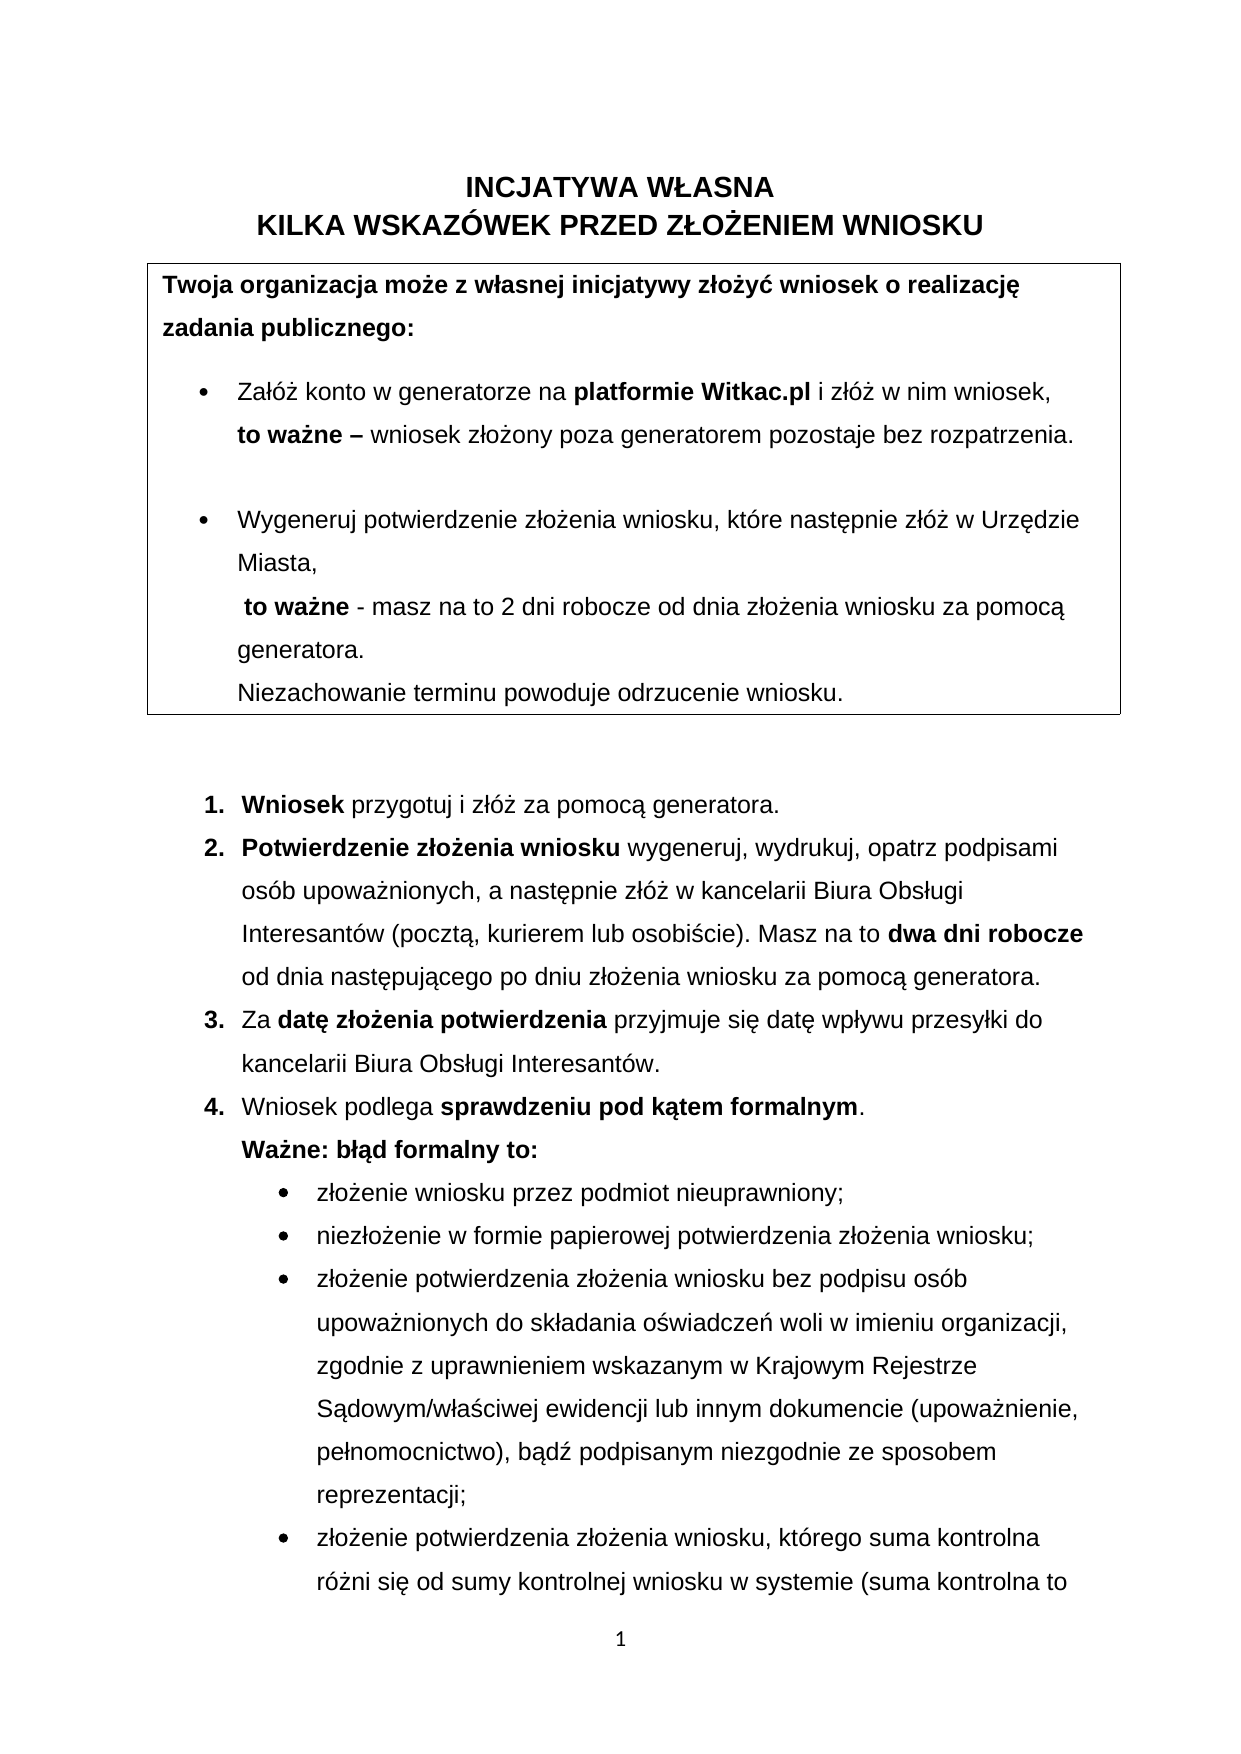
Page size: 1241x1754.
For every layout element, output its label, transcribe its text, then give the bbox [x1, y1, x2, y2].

list Za datę złożenia potwierdzenia przyjmuje się datę wpływu przesyłki do kancelarii Biura Obsługi Interesantów. [204, 1006, 1093, 1077]
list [279, 1523, 1093, 1595]
list Potwierdzenie złożenia wniosku wygeneruj, wydrukuj, opatrz podpisami osób upoważnionych, a następnie złóż w kancelarii Biura Obsługi Interesantów (pocztą, kurierem lub osobiście). Masz na to dwa dni robocze od dnia następującego po dniu złożenia wniosku za pomocą generatora. [204, 833, 1093, 991]
list niezłożenie w formie papierowej potwierdzenia złożenia wniosku; [279, 1221, 1093, 1250]
list Wniosek przygotuj i złóż za pomocą generatora. [204, 790, 1093, 819]
list Wniosek podlega sprawdzeniu pod kątem formalnym. Ważne: błąd formalny to: [204, 1092, 1093, 1164]
subtitle INCJATYWA WŁASNA KILKA WSKAZÓWEK PRZED ZŁOŻENIEM WNIOSKU [148, 131, 1093, 242]
list złożenie wniosku przez podmiot nieuprawniony; [279, 1178, 1093, 1207]
list złożenie potwierdzenia złożenia wniosku bez podpisu osób upoważnionych do składania oświadczeń woli w imieniu organizacji, zgodnie z uprawnieniem wskazanym w Krajowym Rejestrze Sądowym/właściwej ewidencji lub innym dokumencie (upoważnienie, pełnomocnictwo), bądź podpisanym niezgodnie ze sposobem reprezentacji; [279, 1264, 1093, 1509]
